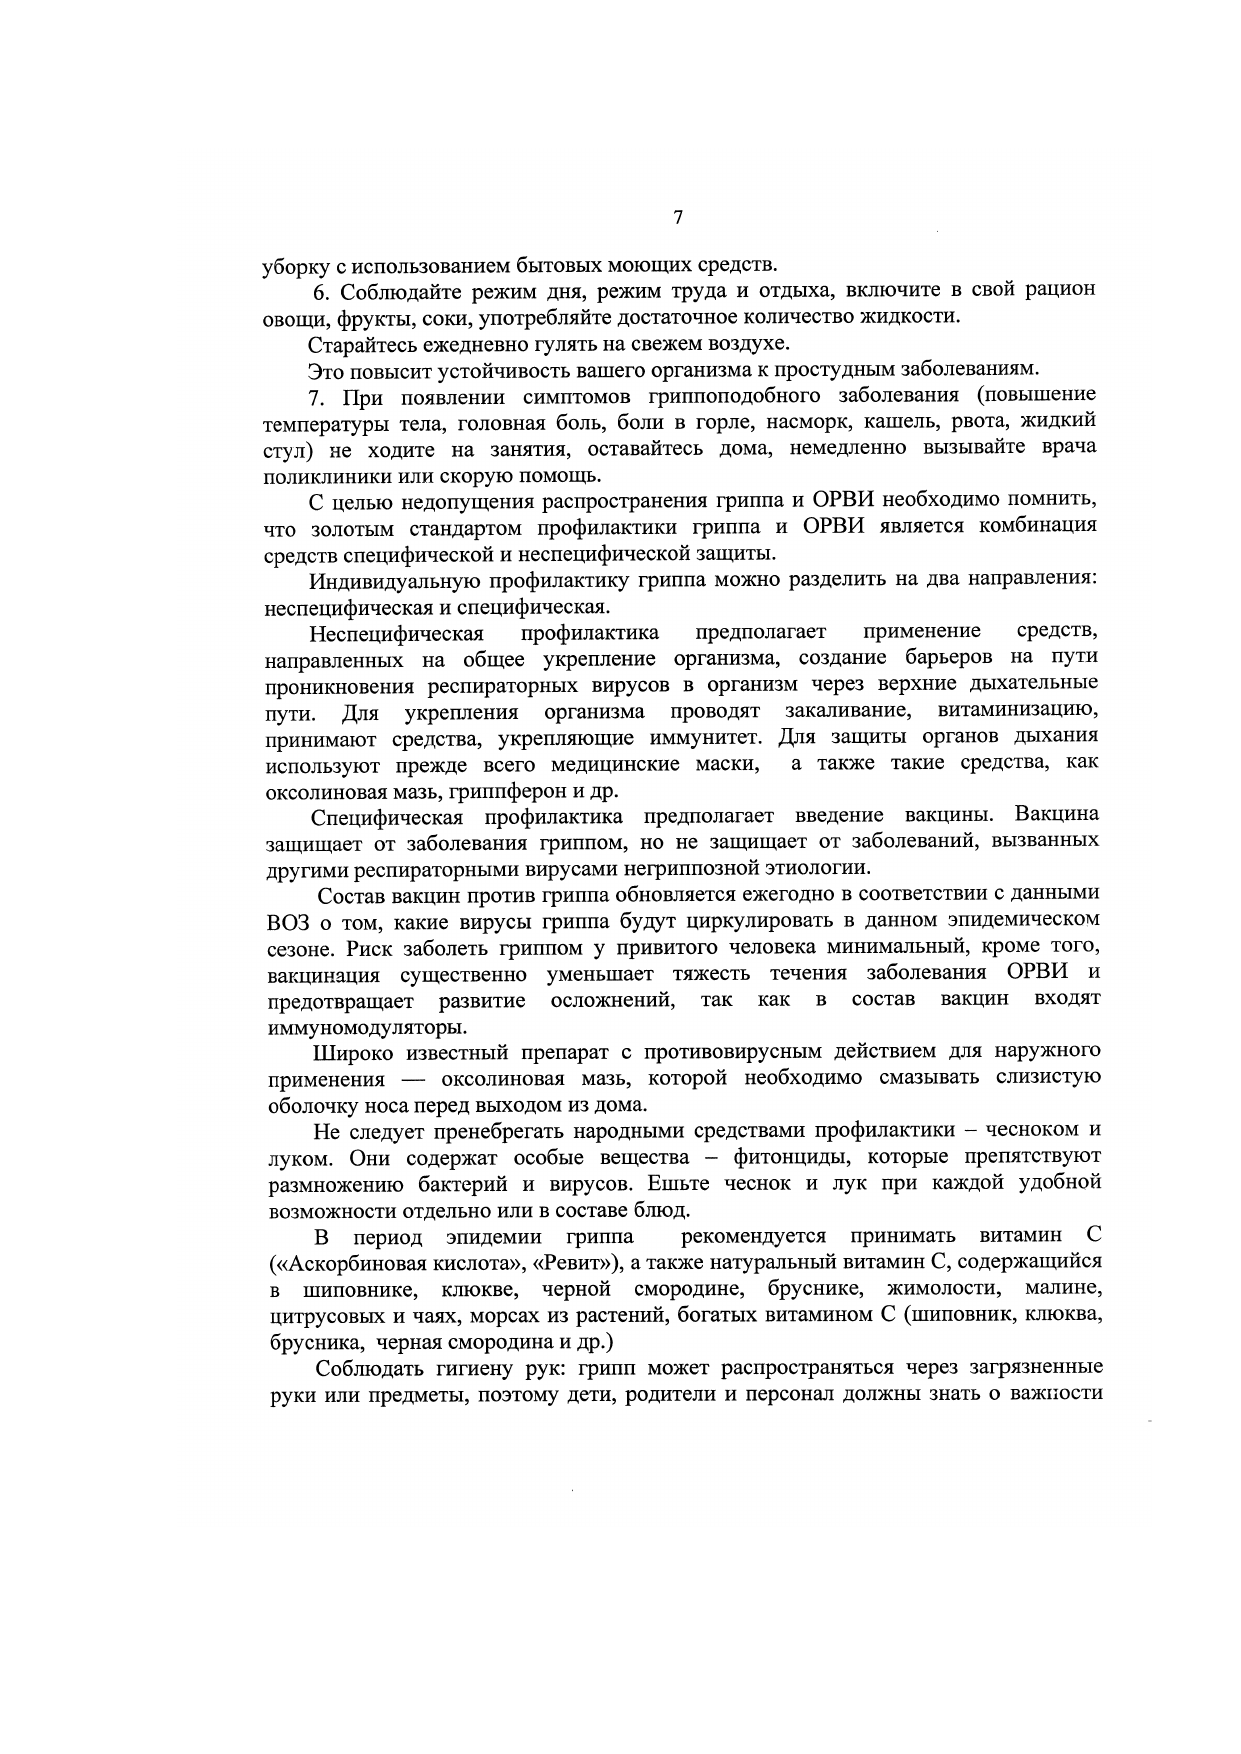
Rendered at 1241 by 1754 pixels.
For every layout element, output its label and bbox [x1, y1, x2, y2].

picture [177, 148, 1152, 1527]
